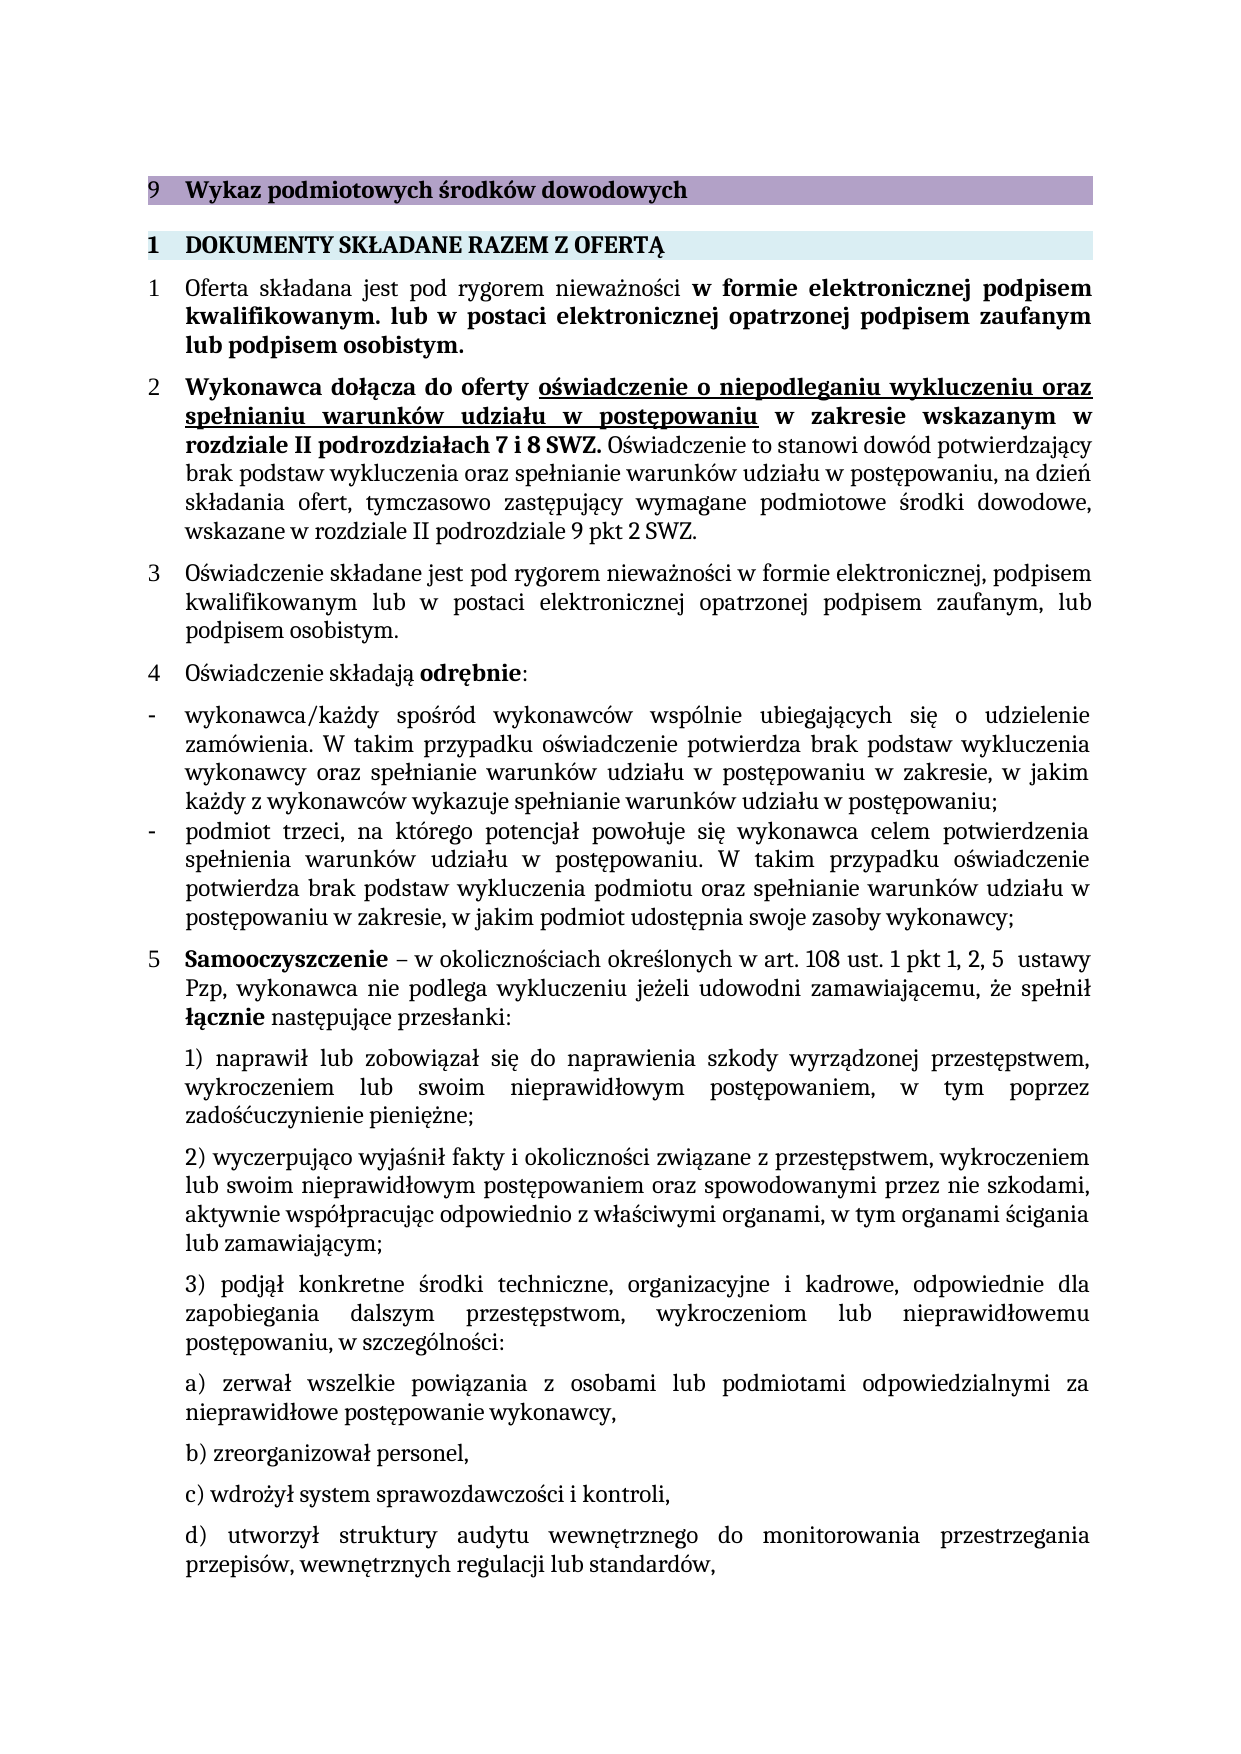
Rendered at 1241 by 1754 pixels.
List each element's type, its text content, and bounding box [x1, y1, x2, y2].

text c) wdrożył system sprawozdawczości i kontroli, [185, 1480, 1091, 1509]
text a) zerwał wszelkie powiązania z osobami lub podmiotami odpowiedzialnymi za nieprawidłowe postępowanie wykonawcy, [185, 1369, 1091, 1426]
text 3) podjął konkretne środki techniczne, organizacyjne i kadrowe, odpowiednie dla zapobiegania dalszym przestępstwom, wykroczeniom lub nieprawidłowemu postępowaniu, w szczególności: [185, 1270, 1091, 1356]
list Samooczyszczenie – w okolicznościach określonych w art. 108 ust. 1 pkt 1, 2, 5 ustawy Pzp, wykonawca nie podlega wykluczeniu jeżeli udowodni zamawiającemu, że spełnił łącznie następujące przesłanki: [148, 944, 1093, 1031]
text d) utworzył struktury audytu wewnętrznego do monitorowania przestrzegania przepisów, wewnętrznych regulacji lub standardów, [185, 1521, 1091, 1579]
list wykonawca/każdy spośród wykonawców wspólnie ubiegających się o udzielenie zamówienia. W takim przypadku oświadczenie potwierdza brak podstaw wykluczenia wykonawcy oraz spełnianie warunków udziału w postępowaniu w zakresie, w jakim każdy z wykonawców wykazuje spełnianie warunków udziału w postępowaniu; [148, 700, 1091, 816]
text b) zreorganizował personel, [185, 1439, 1091, 1467]
list Wykonawca dołącza do oferty oświadczenie o niepodleganiu wykluczeniu oraz spełnianiu warunków udziału w postępowaniu w zakresie wskazanym w rozdziale II podrozdziałach 7 i 8 SWZ. Oświadczenie to stanowi dowód potwierdzający brak podstaw wykluczenia oraz spełnianie warunków udziału w postępowaniu, na dzień składania ofert, tymczasowo zastępujący wymagane podmiotowe środki dowodowe, wskazane w rozdziale II podrozdziale 9 pkt 2 SWZ. [148, 372, 1093, 546]
text 2) wyczerpująco wyjaśnił fakty i okoliczności związane z przestępstwem, wykroczeniem lub swoim nieprawidłowym postępowaniem oraz spowodowanymi przez nie szkodami, aktywnie współpracując odpowiednio z właściwymi organami, w tym organami ścigania lub zamawiającym; [185, 1142, 1091, 1257]
list Wykaz podmiotowych środków dowodowych [148, 176, 1093, 205]
list Oferta składana jest pod rygorem nieważności w formie elektronicznej podpisem kwalifikowanym. lub w postaci elektronicznej opatrzonej podpisem zaufanym lub podpisem osobistym. [148, 273, 1093, 360]
list Oświadczenie składane jest pod rygorem nieważności w formie elektronicznej, podpisem kwalifikowanym lub w postaci elektronicznej opatrzonej podpisem zaufanym, lub podpisem osobistym. [148, 558, 1093, 645]
text 1) naprawił lub zobowiązał się do naprawienia szkody wyrządzonej przestępstwem, wykroczeniem lub swoim nieprawidłowym postępowaniem, w tym poprzez zadośćuczynienie pieniężne; [185, 1044, 1091, 1130]
list DOKUMENTY SKŁADANE RAZEM Z OFERTĄ [148, 231, 1093, 260]
list Oświadczenie składają odrębnie: [148, 658, 1093, 687]
list podmiot trzeci, na którego potencjał powołuje się wykonawca celem potwierdzenia spełnienia warunków udziału w postępowaniu. W takim przypadku oświadczenie potwierdza brak podstaw wykluczenia podmiotu oraz spełnianie warunków udziału w postępowaniu w zakresie, w jakim podmiot udostępnia swoje zasoby wykonawcy; [148, 816, 1091, 932]
